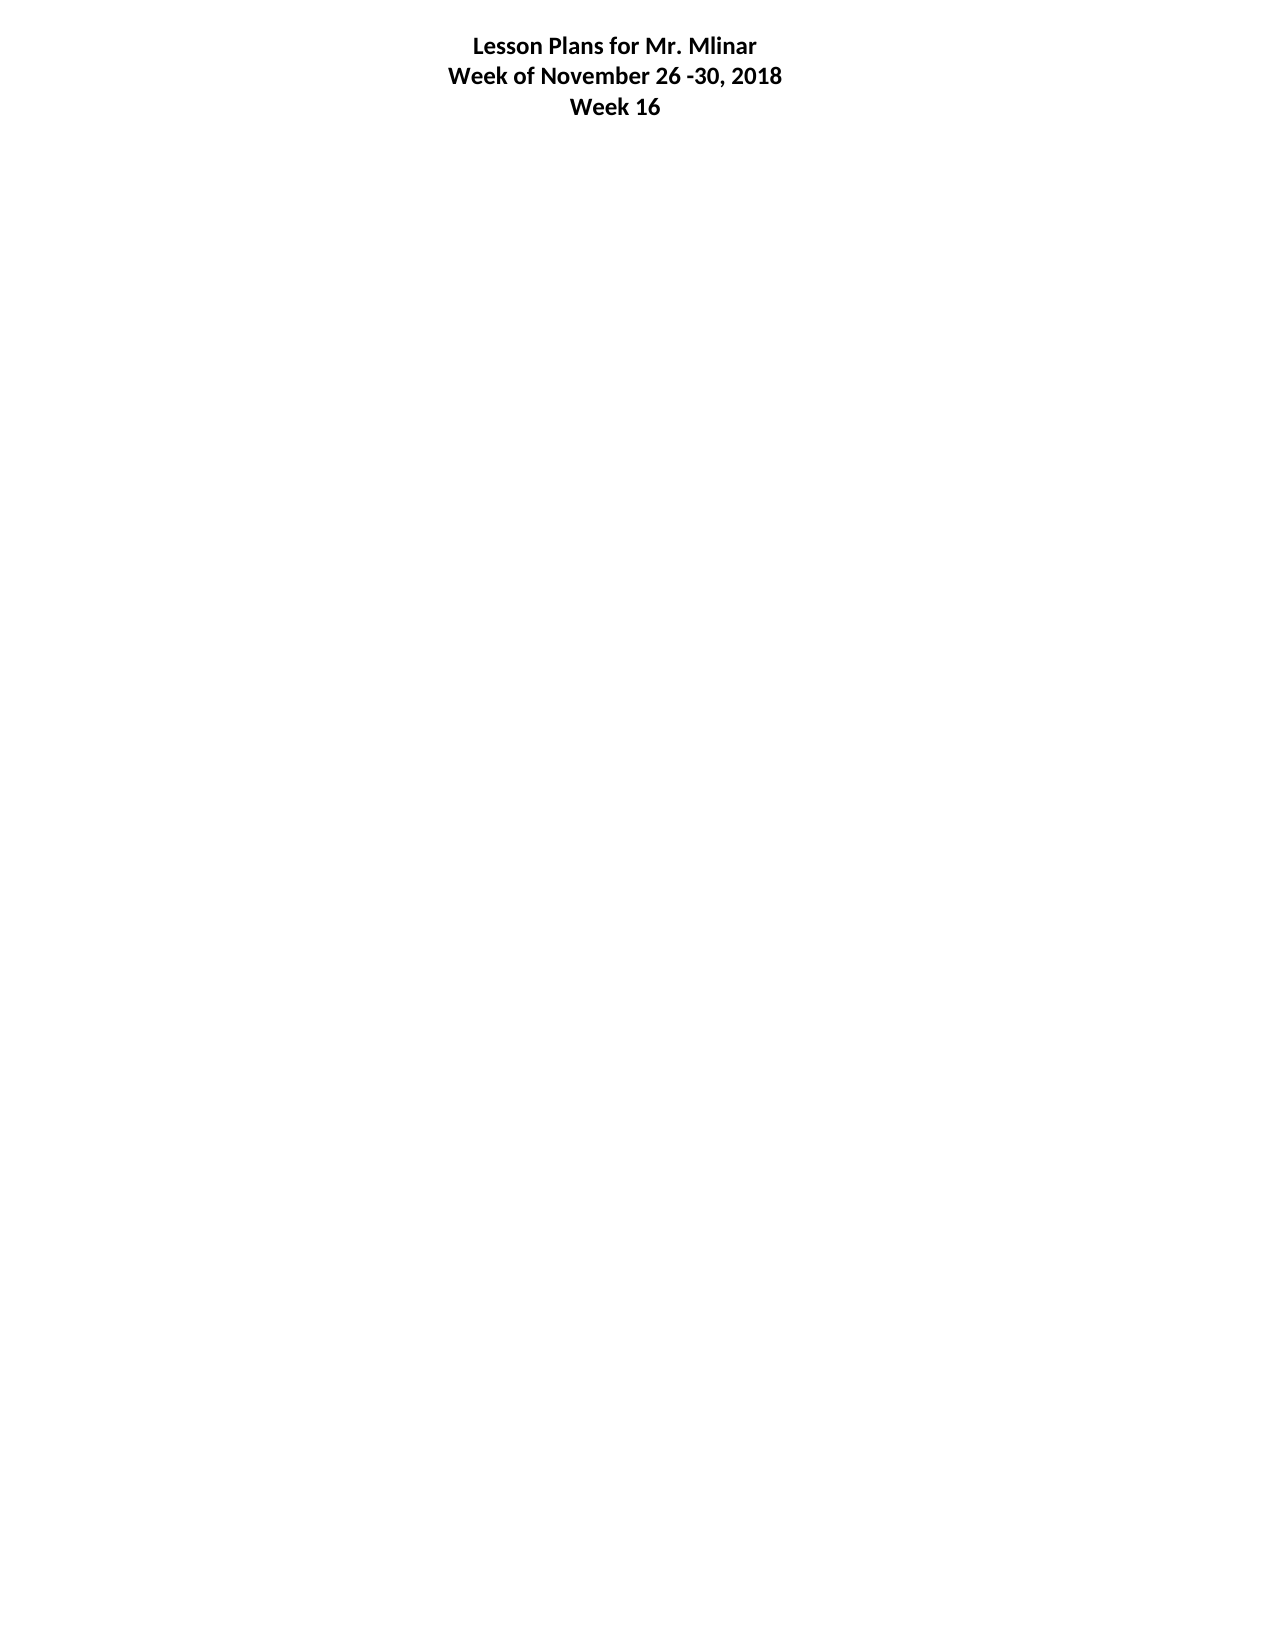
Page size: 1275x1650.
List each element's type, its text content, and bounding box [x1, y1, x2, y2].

text Lesson Plans for Mr. Mlinar [30, 30, 1200, 61]
text Week of November 26 -30, 2018 [30, 61, 1200, 91]
text Week 16 [30, 91, 1200, 122]
